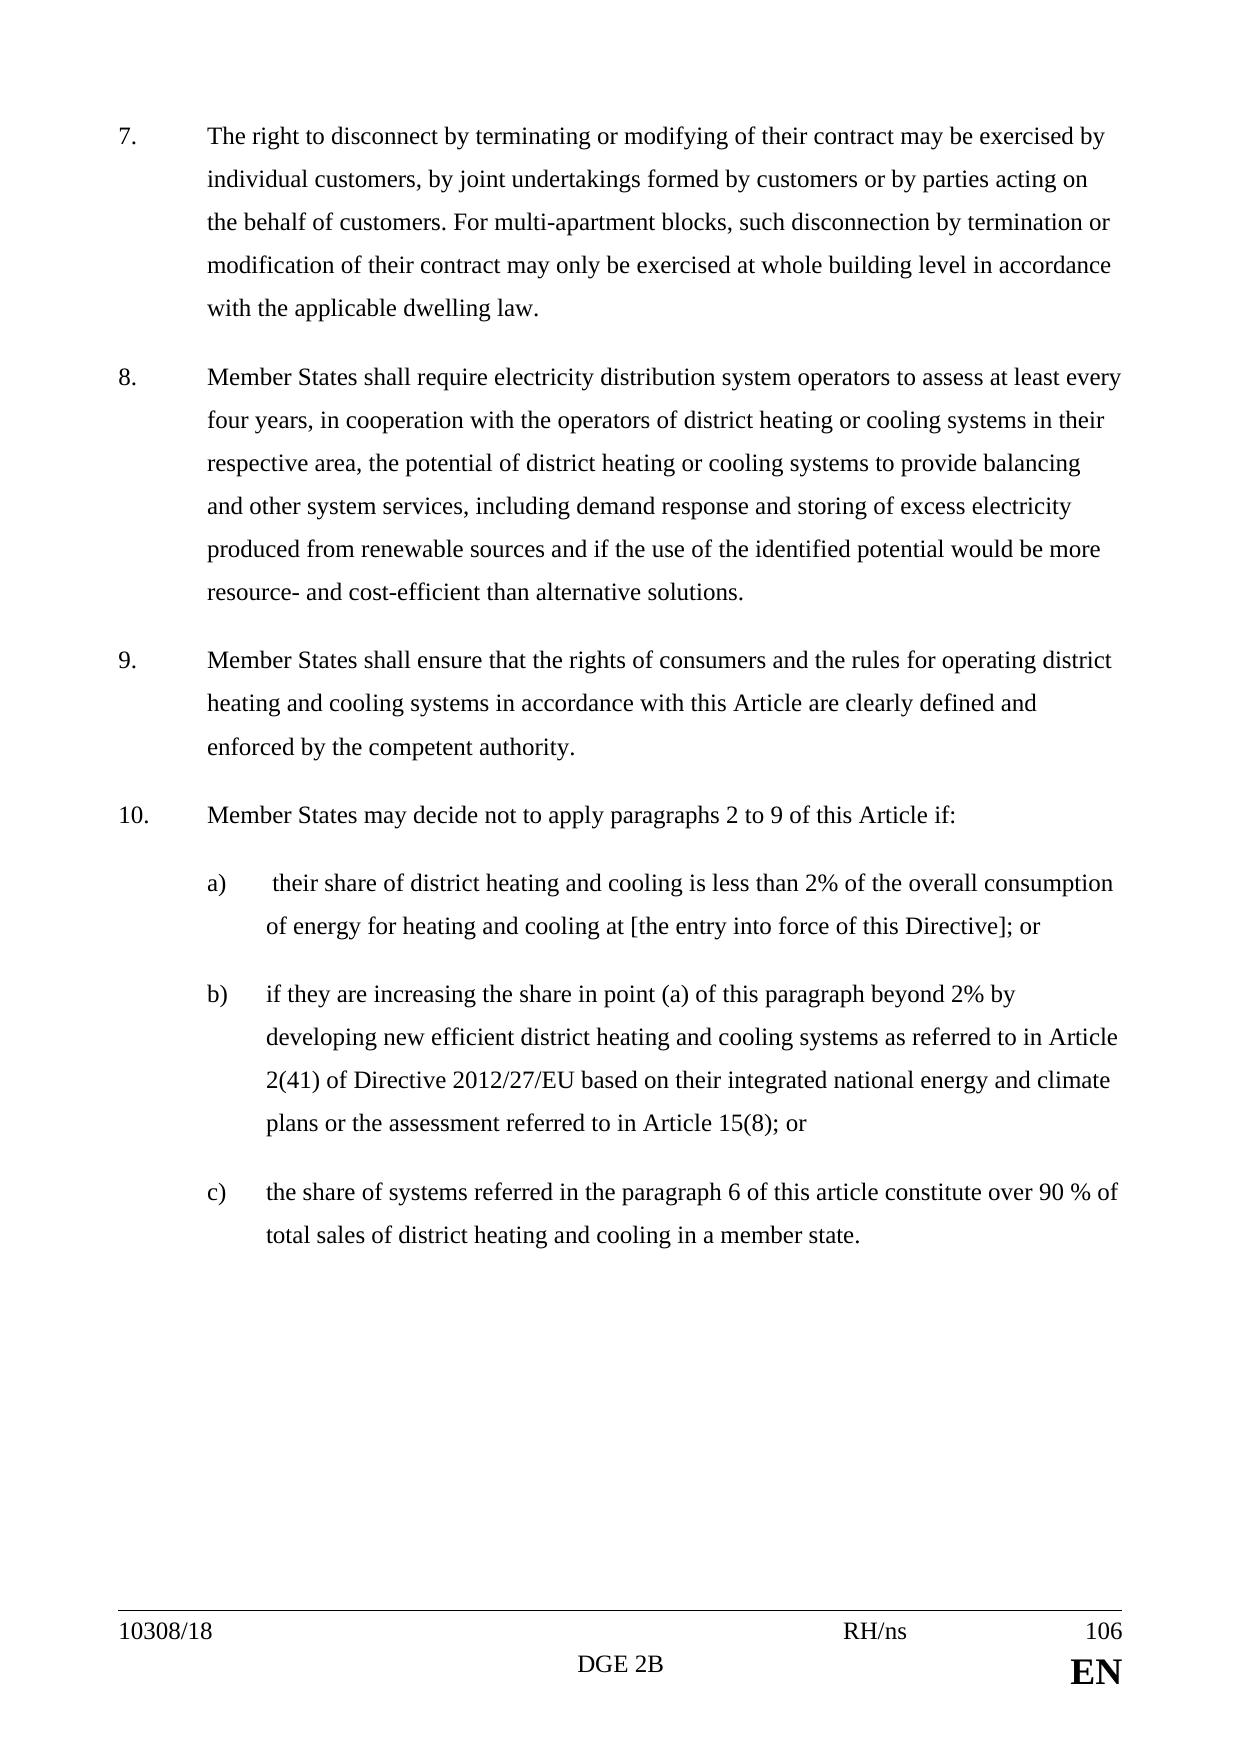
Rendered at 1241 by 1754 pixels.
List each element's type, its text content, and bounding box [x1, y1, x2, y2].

text a) their share of district heating and cooling is less than 2% of the overall consumption of energy for heating and cooling at [the entry into force of this Directive]; or [207, 868, 1122, 940]
text 7. The right to disconnect by terminating or modifying of their contract may be exercised by individual customers, by joint undertakings formed by customers or by parties acting on the behalf of customers. For multi-apartment blocks, such disconnection by termination or modification of their contract may only be exercised at whole building level in accordance with the applicable dwelling law. [118, 121, 1122, 322]
text 10. Member States may decide not to apply paragraphs 2 to 9 of this Article if: [118, 800, 1122, 828]
text c) the share of systems referred in the paragraph 6 of this article constitute over 90 % of total sales of district heating and cooling in a member state. [207, 1177, 1122, 1248]
text 9. Member States shall ensure that the rights of consumers and the rules for operating district heating and cooling systems in accordance with this Article are clearly defined and enforced by the competent authority. [118, 645, 1122, 760]
text 8. Member States shall require electricity distribution system operators to assess at least every four years, in cooperation with the operators of district heating or cooling systems in their respective area, the potential of district heating or cooling systems to provide balancing and other system services, including demand response and storing of excess electricity produced from renewable sources and if the use of the identified potential would be more resource- and cost-efficient than alternative solutions. [118, 362, 1122, 606]
text b) if they are increasing the share in point (a) of this paragraph beyond 2% by developing new efficient district heating and cooling systems as referred to in Article 2(41) of Directive 2012/27/EU based on their integrated national energy and climate plans or the assessment referred to in Article 15(8); or [207, 979, 1122, 1137]
